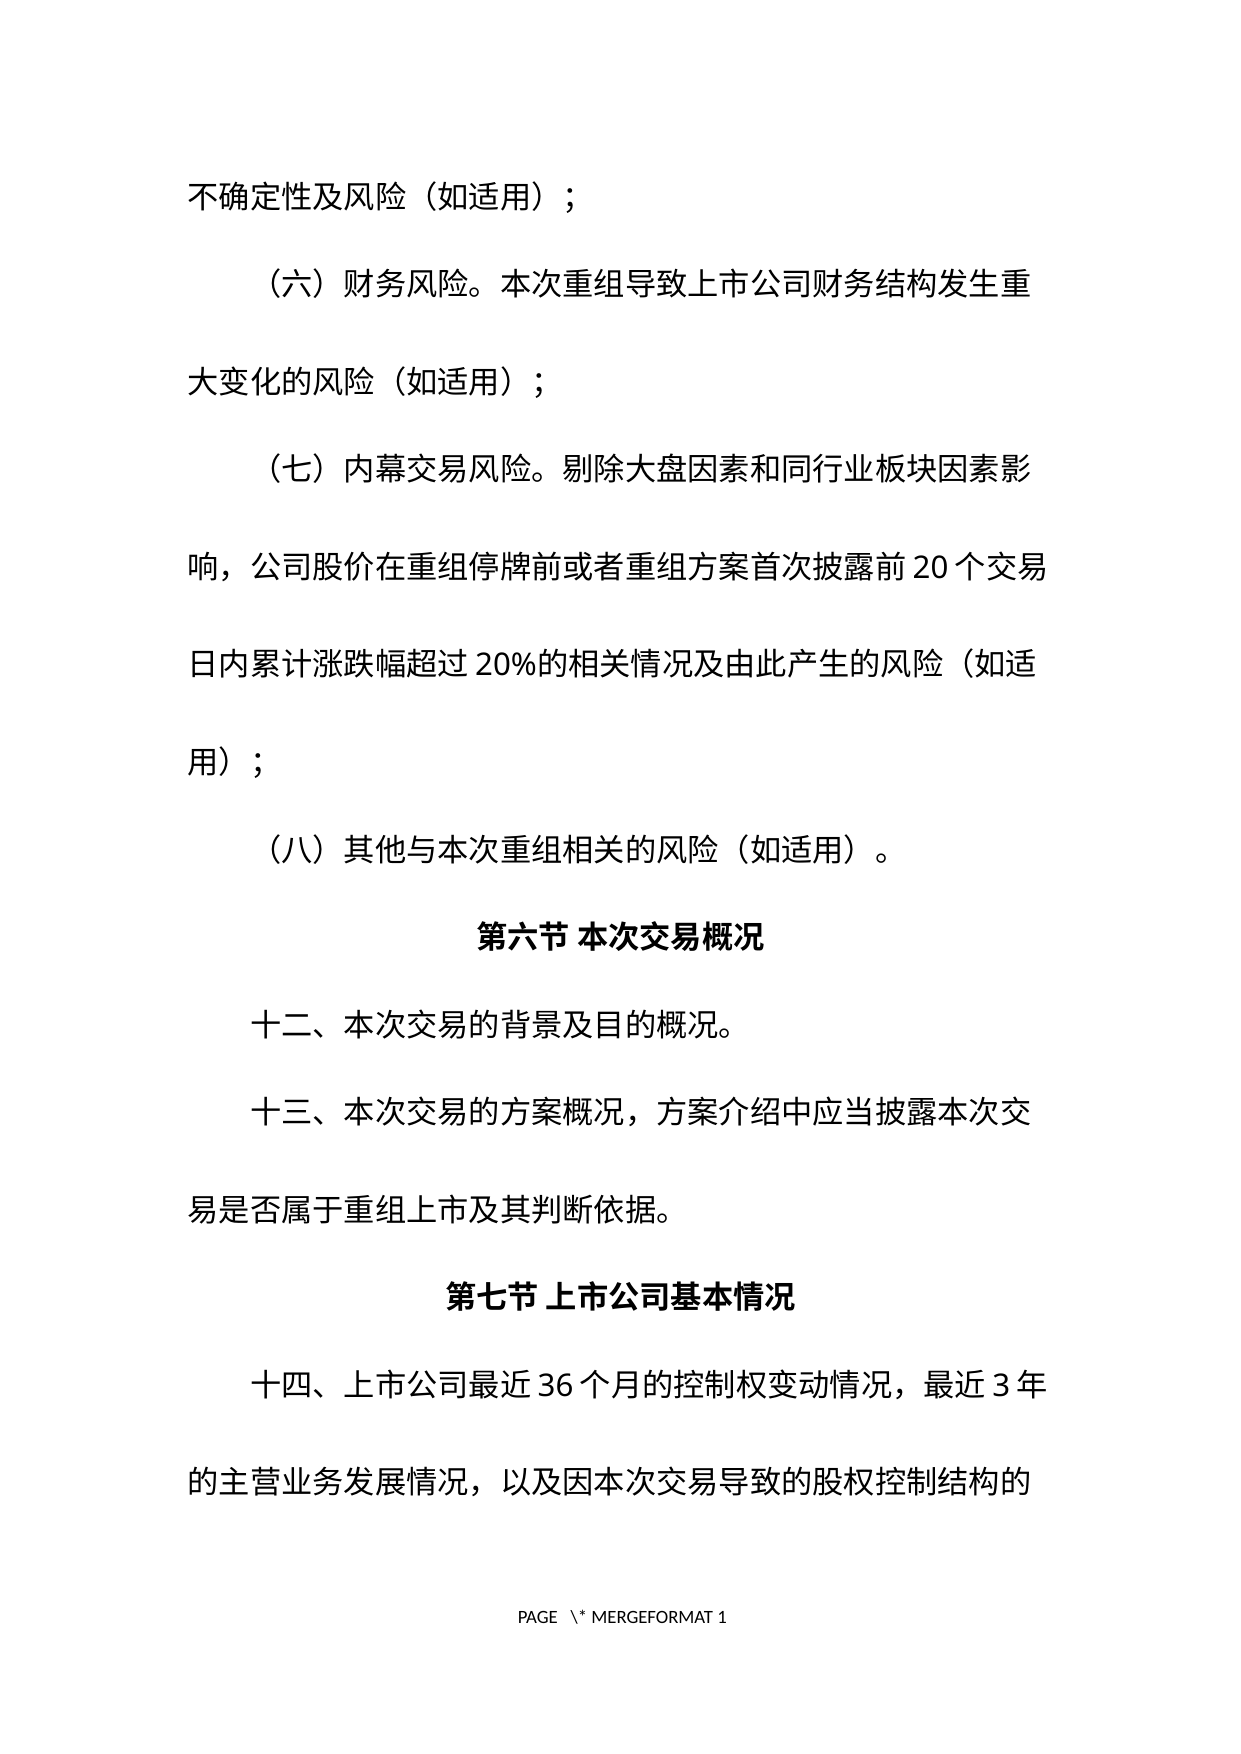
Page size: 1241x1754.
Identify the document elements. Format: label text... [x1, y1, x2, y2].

text 十二、本次交易的背景及目的概况。 [187, 990, 1053, 1055]
text 第七节 上市公司基本情况 [187, 1263, 1053, 1328]
text （六）财务风险。本次重组导致上市公司财务结构发生重大变化的风险（如适用）； [187, 249, 1053, 412]
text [187, 1350, 1053, 1513]
text （八）其他与本次重组相关的风险（如适用）。 [187, 815, 1053, 880]
text 十三、本次交易的方案概况，方案介绍中应当披露本次交易是否属于重组上市及其判断依据。 [187, 1078, 1053, 1240]
text （七）内幕交易风险。剔除大盘因素和同行业板块因素影响，公司股价在重组停牌前或者重组方案首次披露前20个交易日内累计涨跌幅超过20%的相关情况及由此产生的风险（如适用）； [187, 435, 1053, 792]
text 第六节 本次交易概况 [187, 902, 1053, 967]
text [187, 162, 1053, 227]
